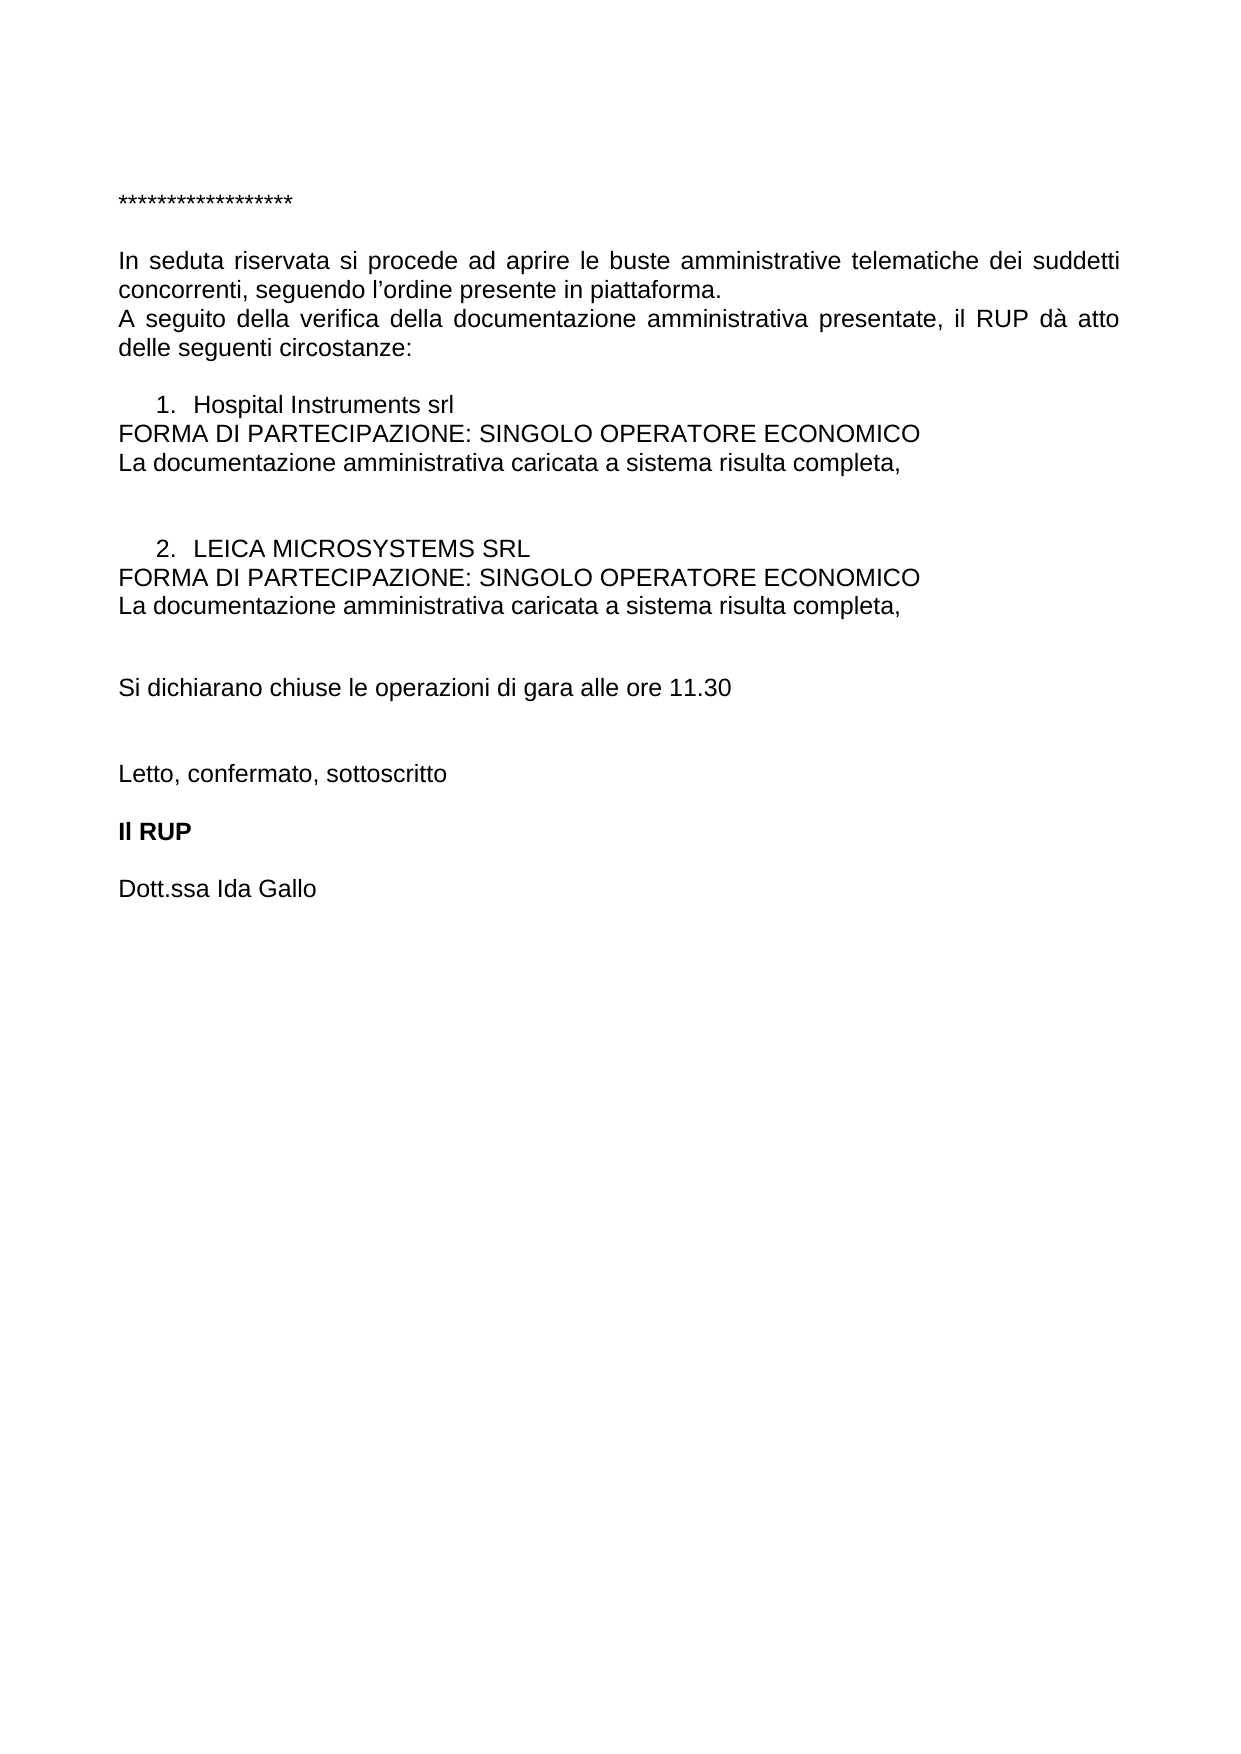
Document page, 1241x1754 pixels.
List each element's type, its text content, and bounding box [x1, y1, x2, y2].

text Letto, confermato, sottoscritto [118, 759, 1122, 788]
text La documentazione amministrativa caricata a sistema risulta completa, [118, 591, 1122, 620]
text In seduta riservata si procede ad aprire le buste amministrative telematiche dei suddetti concorrenti, seguendo l’ordine presente in piattaforma. [118, 246, 1122, 304]
text A seguito della verifica della documentazione amministrativa presentate, il RUP dà atto delle seguenti circostanze: [118, 304, 1122, 361]
text FORMA DI PARTECIPAZIONE: SINGOLO OPERATORE ECONOMICO [118, 563, 1122, 591]
text Il RUP [118, 817, 1122, 845]
text Dott.ssa Ida Gallo [118, 874, 1122, 903]
text La documentazione amministrativa caricata a sistema risulta completa, [118, 448, 1122, 476]
list Hospital Instruments srl [156, 390, 1122, 419]
text ****************** [118, 189, 1122, 218]
list LEICA MICROSYSTEMS SRL [156, 534, 1122, 563]
text Si dichiarano chiuse le operazioni di gara alle ore 11.30 [118, 673, 1122, 702]
text FORMA DI PARTECIPAZIONE: SINGOLO OPERATORE ECONOMICO [118, 419, 1122, 448]
